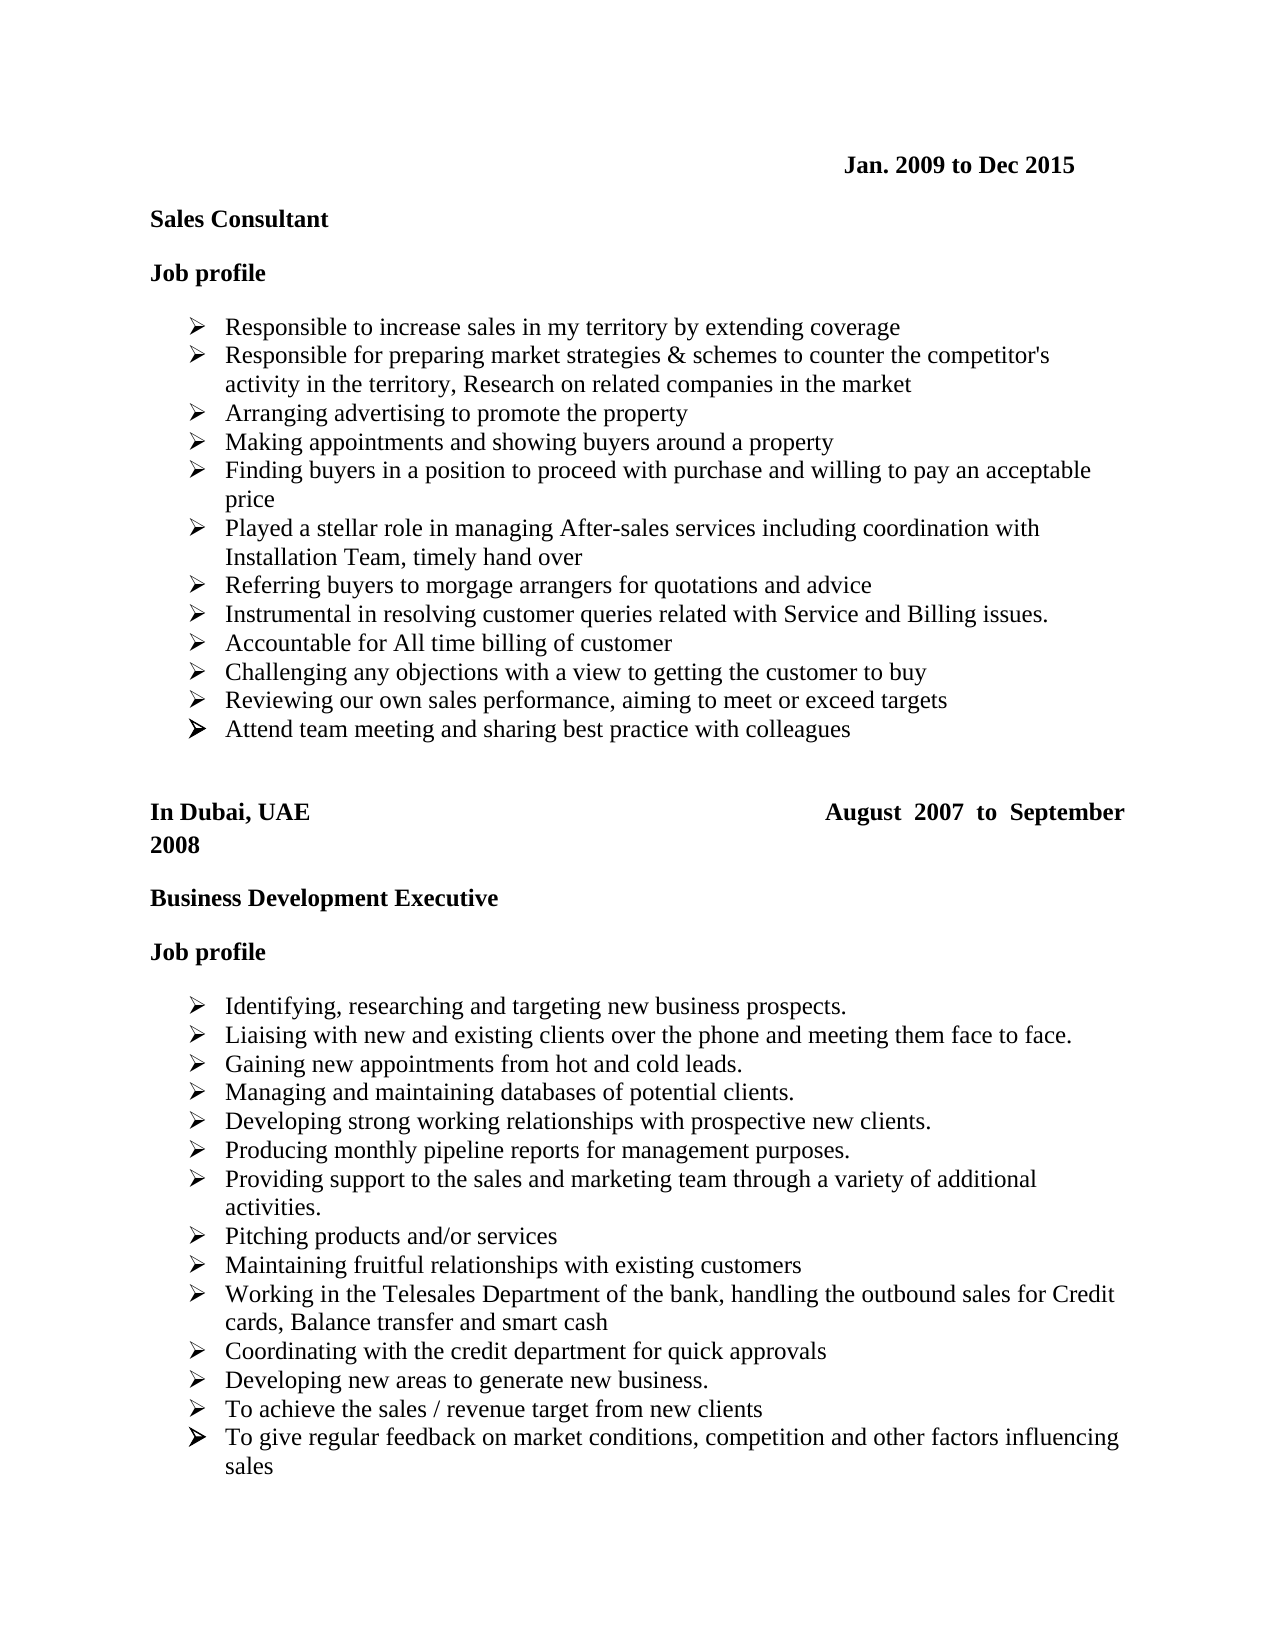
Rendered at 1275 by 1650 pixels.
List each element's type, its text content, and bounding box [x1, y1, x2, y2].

list Developing new areas to generate new business. [187, 1365, 1125, 1394]
text Business Development Executive [150, 883, 1125, 912]
list Challenging any objections with a view to getting the customer to buy [187, 657, 1125, 685]
text Sales Consultant [150, 204, 1125, 233]
list To achieve the sales / revenue target from new clients [187, 1394, 1125, 1422]
list Instrumental in resolving customer queries related with Service and Billing issues. [187, 599, 1125, 628]
list Accountable for All time billing of customer [187, 628, 1125, 657]
list Gaining new appointments from hot and cold leads. [187, 1049, 1125, 1077]
text Job profile [150, 258, 1125, 286]
list Managing and maintaining databases of potential clients. [187, 1077, 1125, 1106]
list Played a stellar role in managing After-sales services including coordination with Installation Team, timely hand over [187, 513, 1125, 570]
text In Dubai, UAE August 2007 to September 2008 [150, 797, 1125, 858]
list Finding buyers in a position to proceed with purchase and willing to pay an acceptable price [187, 455, 1125, 513]
list Identifying, researching and targeting new business prospects. [187, 991, 1125, 1020]
list Coordinating with the credit department for quick approvals [187, 1336, 1125, 1365]
list Working in the Telesales Department of the bank, handling the outbound sales for Credit cards, Balance transfer and smart cash [187, 1279, 1125, 1336]
text Job profile [150, 937, 1125, 966]
list To give regular feedback on market conditions, competition and other factors influencing sales [187, 1422, 1125, 1480]
list Responsible to increase sales in my territory by extending coverage [187, 312, 1125, 340]
list Developing strong working relationships with prospective new clients. [187, 1106, 1125, 1135]
list Maintaining fruitful relationships with existing customers [187, 1250, 1125, 1279]
list Liaising with new and existing clients over the phone and meeting them face to face. [187, 1020, 1125, 1049]
text Jan. 2009 to Dec 2015 [150, 150, 1125, 179]
list Reviewing our own sales performance, aiming to meet or exceed targets [187, 685, 1125, 714]
list Attend team meeting and sharing best practice with colleagues [187, 714, 1125, 743]
list Arranging advertising to promote the property [187, 398, 1125, 427]
list Producing monthly pipeline reports for management purposes. [187, 1135, 1125, 1164]
list Pitching products and/or services [187, 1221, 1125, 1250]
list Responsible for preparing market strategies & schemes to counter the competitor's activity in the territory, Research on related companies in the market [187, 340, 1125, 398]
list Referring buyers to morgage arrangers for quotations and advice [187, 570, 1125, 599]
list Providing support to the sales and marketing team through a variety of additional activities. [187, 1164, 1125, 1221]
list Making appointments and showing buyers around a property [187, 427, 1125, 455]
